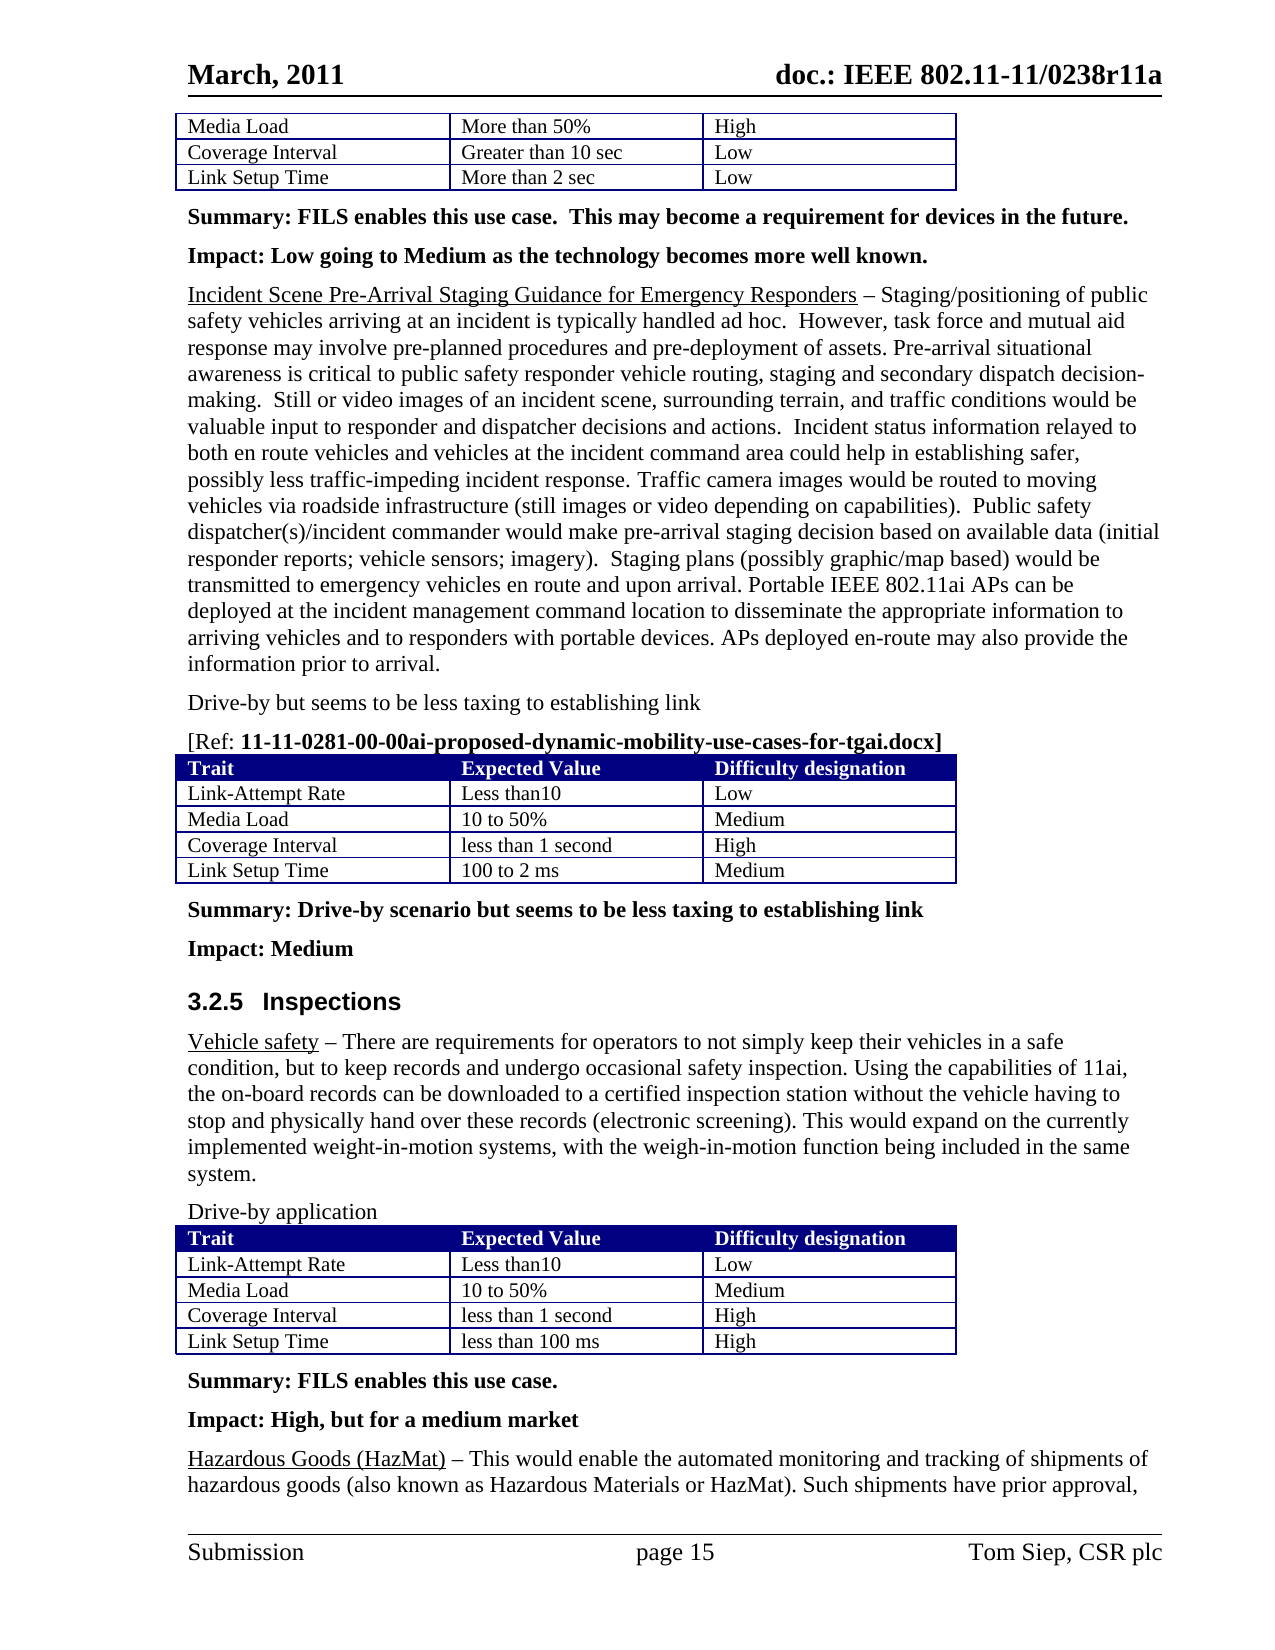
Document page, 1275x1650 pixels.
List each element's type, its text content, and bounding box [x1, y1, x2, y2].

table_cell Low [704, 1252, 955, 1276]
table_cell less than 1 second [451, 833, 702, 857]
text Drive-by application [187, 1198, 1162, 1225]
text Impact: High, but for a medium market [187, 1406, 1162, 1432]
table_cell Greater than 10 sec [451, 140, 702, 164]
text Summary: FILS enables this use case. [187, 1367, 1162, 1393]
table_header Difficulty designation [704, 756, 955, 780]
table_cell Coverage Interval [177, 140, 449, 164]
table_cell Less than10 [451, 781, 702, 805]
table_cell Media Load [177, 807, 449, 831]
table_cell Link-Attempt Rate [177, 781, 449, 805]
table_cell More than 2 sec [451, 165, 702, 189]
table_cell More than 50% [451, 114, 702, 138]
text Vehicle safety – There are requirements for operators to not simply keep their vehicles in a safe condition, but to keep records and undergo occasional safety inspection. Using the capabilities of 11ai, the on-board records can be downloaded to a certified inspection station without the vehicle having to stop and physically hand over these records (electronic screening). This would expand on the currently implemented weight-in-motion systems, with the weigh-in-motion function being included in the same system. [187, 1028, 1162, 1186]
table_header Expected Value [451, 756, 702, 780]
table_cell Less than10 [451, 1252, 702, 1276]
text Impact: Medium [187, 935, 1162, 962]
table_cell 100 to 2 ms [451, 858, 702, 882]
table_cell Low [704, 165, 955, 189]
table_header Expected Value [451, 1226, 702, 1250]
table_header Trait [177, 756, 449, 780]
table_cell Link-Attempt Rate [177, 1252, 449, 1276]
table_cell Low [704, 140, 955, 164]
table_cell Link Setup Time [177, 165, 449, 189]
table_cell Low [704, 781, 955, 805]
table_cell Link Setup Time [177, 1329, 449, 1353]
text Summary: Drive-by scenario but seems to be less taxing to establishing link [187, 896, 1162, 923]
table_cell 10 to 50% [451, 807, 702, 831]
table_cell Medium [704, 1278, 955, 1302]
table_cell High [704, 833, 955, 857]
subtitle Inspections [187, 987, 1162, 1015]
text Drive-by but seems to be less taxing to establishing link [187, 689, 1162, 715]
table_cell High [704, 1329, 955, 1353]
table_cell Coverage Interval [177, 1303, 449, 1327]
table_cell Media Load [177, 114, 449, 138]
table_cell Link Setup Time [177, 858, 449, 882]
table_header Difficulty designation [704, 1226, 955, 1250]
table_header Trait [177, 1226, 449, 1250]
table_cell Media Load [177, 1278, 449, 1302]
table_cell Medium [704, 807, 955, 831]
table_cell less than 1 second [451, 1303, 702, 1327]
table_cell 10 to 50% [451, 1278, 702, 1302]
table_cell Medium [704, 858, 955, 882]
table_cell High [704, 1303, 955, 1327]
text [Ref: 11-11-0281-00-00ai-proposed-dynamic-mobility-use-cases-for-tgai.docx] [187, 728, 1162, 754]
table_cell High [704, 114, 955, 138]
text Incident Scene Pre-Arrival Staging Guidance for Emergency Responders – Staging/positioning of public safety vehicles arriving at an incident is typically handled ad hoc. However, task force and mutual aid response may involve pre-planned procedures and pre-deployment of assets. Pre-arrival situational awareness is critical to public safety responder vehicle routing, staging and secondary dispatch decision-making. Still or video images of an incident scene, surrounding terrain, and traffic conditions would be valuable input to responder and dispatcher decisions and actions. Incident status information relayed to both en route vehicles and vehicles at the incident command area could help in establishing safer, possibly less traffic-impeding incident response. Traffic camera images would be routed to moving vehicles via roadside infrastructure (still images or video depending on capabilities). Public safety dispatcher(s)/incident commander would make pre-arrival staging decision based on available data (initial responder reports; vehicle sensors; imagery). Staging plans (possibly graphic/map based) would be transmitted to emergency vehicles en route and upon arrival. Portable IEEE 802.11ai APs can be deployed at the incident management command location to disseminate the appropriate information to arriving vehicles and to responders with portable devices. APs deployed en-route may also provide the information prior to arrival. [187, 281, 1162, 676]
text Impact: Low going to Medium as the technology becomes more well known. [187, 242, 1162, 269]
table_cell less than 100 ms [451, 1329, 702, 1353]
table_cell Coverage Interval [177, 833, 449, 857]
text Summary: FILS enables this use case. This may become a requirement for devices in the future. [187, 203, 1162, 230]
